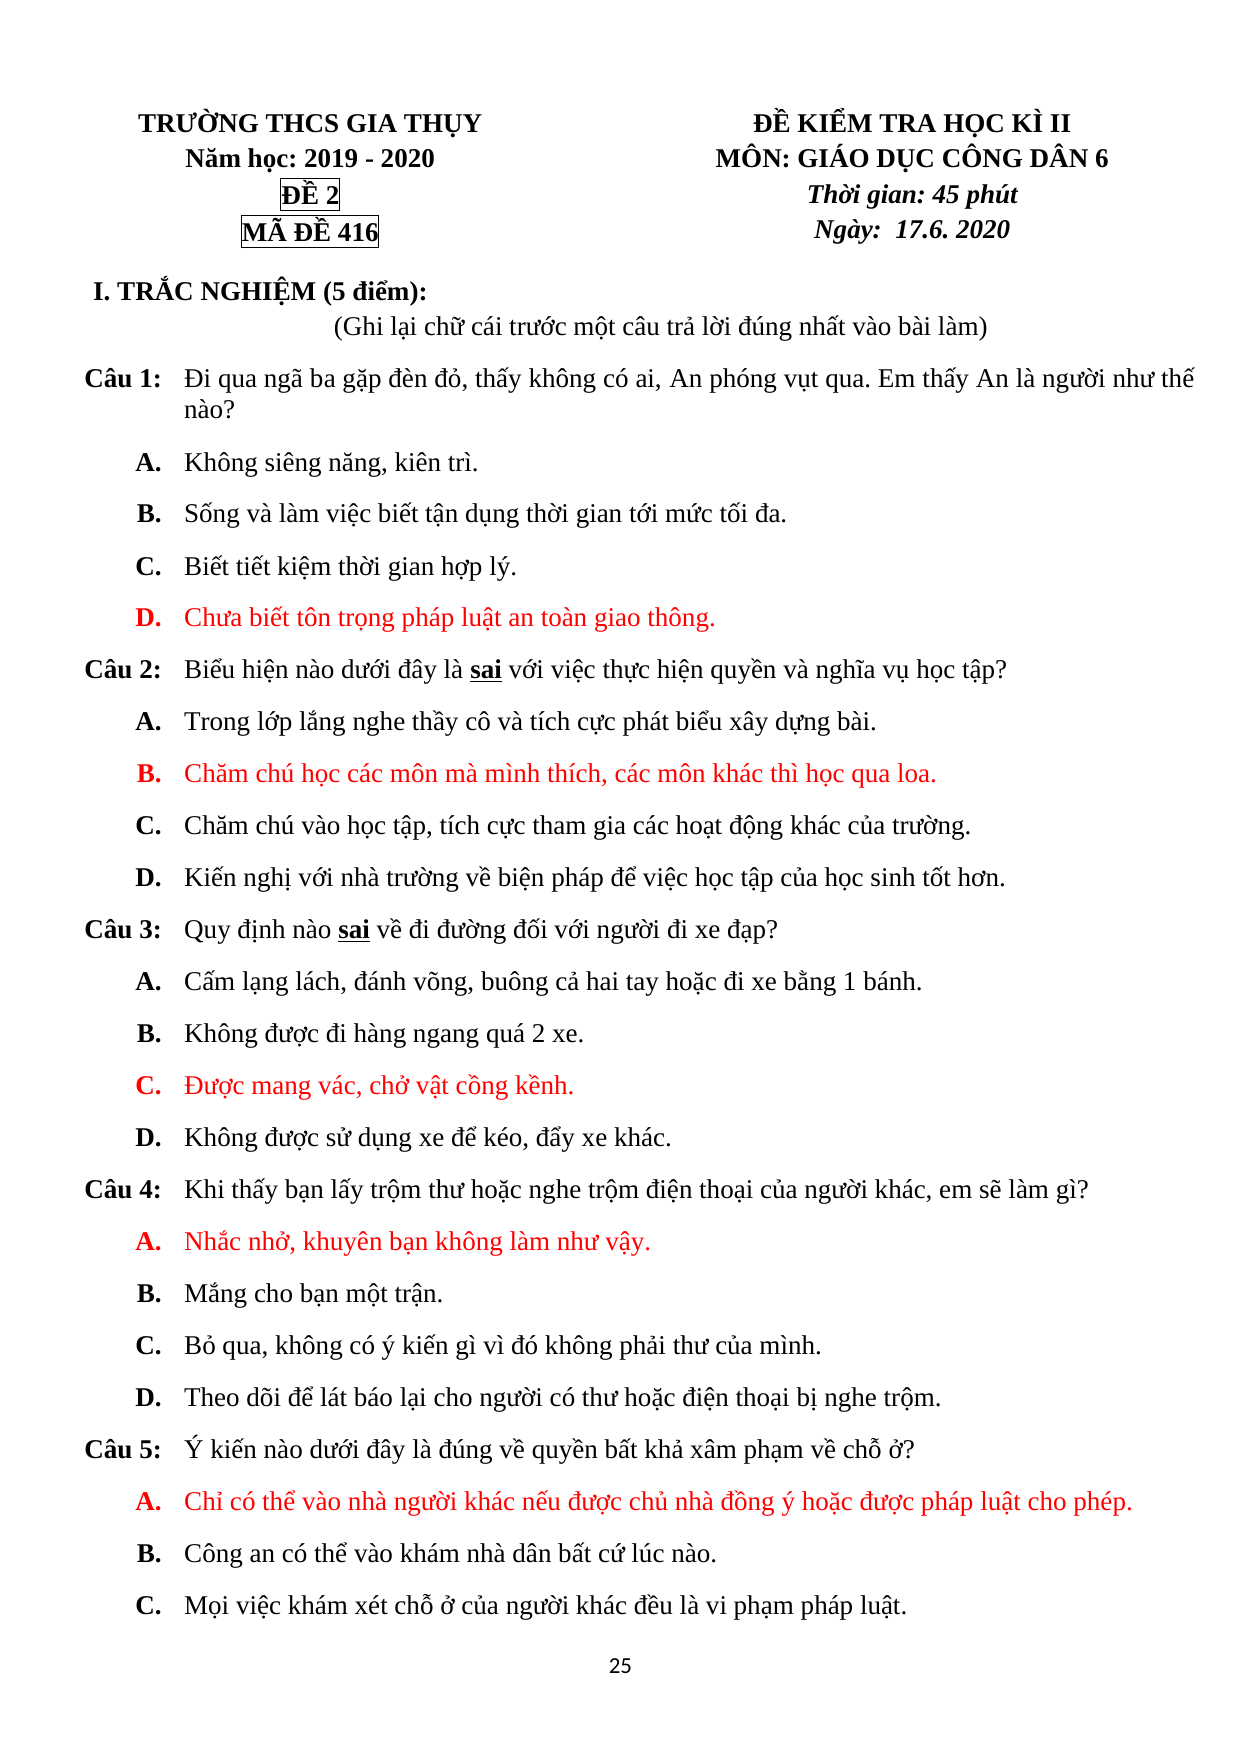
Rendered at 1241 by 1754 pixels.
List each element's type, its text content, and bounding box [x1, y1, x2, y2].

table_cell C. [48, 1589, 173, 1641]
table_cell Mắng cho bạn một trận. [173, 1277, 1206, 1329]
table_cell D. [48, 1381, 173, 1433]
table_cell B. [48, 758, 173, 809]
table_cell Khi thấy bạn lấy trộm thư hoặc nghe trộm điện thoại của người khác, em sẽ làm gì? [173, 1173, 1206, 1225]
table_cell Chỉ có thể vào nhà người khác nếu được chủ nhà đồng ý hoặc được pháp luật cho phép. [173, 1485, 1206, 1537]
table_cell Công an có thể vào khám nhà dân bất cứ lúc nào. [173, 1537, 1206, 1589]
table_cell Quy định nào sai về đi đường đối với người đi xe đạp? [173, 914, 1206, 965]
table_cell A. [48, 1225, 173, 1277]
table_cell Câu 4: [48, 1173, 173, 1225]
table_cell Câu 5: [48, 1433, 173, 1485]
table_cell B. [48, 498, 173, 549]
text (Ghi lại chữ cái trước một câu trả lời đúng nhất vào bài làm) [59, 311, 1181, 342]
table_cell B. [48, 1018, 173, 1069]
table_cell C. [48, 1329, 173, 1381]
table_cell Chăm chú vào học tập, tích cực tham gia các hoạt động khác của trường. [173, 810, 1206, 861]
table_cell B. [48, 1537, 173, 1589]
table_cell A. [48, 706, 173, 757]
table_cell Biết tiết kiệm thời gian hợp lý. [173, 550, 1206, 602]
table_cell Trong lớp lắng nghe thầy cô và tích cực phát biểu xây dựng bài. [173, 706, 1206, 757]
table_cell Nhắc nhở, khuyên bạn không làm như vậy. [173, 1225, 1206, 1277]
table_cell B. [48, 1277, 173, 1329]
table_cell Câu 3: [48, 914, 173, 965]
table_cell C. [48, 550, 173, 602]
table_cell Mọi việc khám xét chỗ ở của người khác đều là vi phạm pháp luật. [173, 1589, 1206, 1641]
table_cell D. [48, 602, 173, 653]
table_cell Không siêng năng, kiên trì. [173, 446, 1206, 498]
table_cell D. [48, 861, 173, 913]
table_cell Kiến nghị với nhà trường về biện pháp để việc học tập của học sinh tốt hơn. [173, 861, 1206, 913]
table_cell A. [48, 965, 173, 1017]
table_cell Không được đi hàng ngang quá 2 xe. [173, 1018, 1206, 1069]
table_header Đi qua ngã ba gặp đèn đỏ, thấy không có ai, An phóng vụt qua. Em thấy An là người như thế nào? [173, 363, 1206, 446]
table_cell C. [48, 810, 173, 861]
table_cell C. [48, 1069, 173, 1121]
table_cell Chưa biết tôn trọng pháp luật an toàn giao thông. [173, 602, 1206, 653]
table_cell D. [48, 1121, 173, 1173]
table_cell Được mang vác, chở vật cồng kềnh. [173, 1069, 1206, 1121]
table_cell Không được sử dụng xe để kéo, đẩy xe khác. [173, 1121, 1206, 1173]
table_cell Chăm chú học các môn mà mình thích, các môn khác thì học qua loa. [173, 758, 1206, 809]
table_cell A. [48, 1485, 173, 1537]
text I. TRẮC NGHIỆM (5 điểm): [59, 275, 1181, 306]
table_cell Ý kiến nào dưới đây là đúng về quyền bất khả xâm phạm về chỗ ở? [173, 1433, 1206, 1485]
table_cell Cấm lạng lách, đánh võng, buông cả hai tay hoặc đi xe bằng 1 bánh. [173, 965, 1206, 1017]
table_header Câu 1: [48, 363, 173, 446]
table_cell A. [48, 446, 173, 498]
table_cell Câu 2: [48, 654, 173, 706]
table_header ĐỀ KIỂM TRA HỌC KÌ II MÔN: GIÁO DỤC CÔNG DÂN 6 Thời gian: 45 phút Ngày: 17.6. 2020 [611, 103, 1213, 271]
table_cell Biểu hiện nào dưới đây là sai với việc thực hiện quyền và nghĩa vụ học tập? [173, 654, 1206, 706]
table_cell Bỏ qua, không có ý kiến gì vì đó không phải thư của mình. [173, 1329, 1206, 1381]
table_cell Theo dõi để lát báo lại cho người có thư hoặc điện thoại bị nghe trộm. [173, 1381, 1206, 1433]
table_cell Sống và làm việc biết tận dụng thời gian tới mức tối đa. [173, 498, 1206, 549]
table_header TRƯỜNG THCS GIA THỤY Năm học: 2019 - 2020 ĐỀ 2 MÃ ĐỀ 416 [9, 103, 611, 271]
